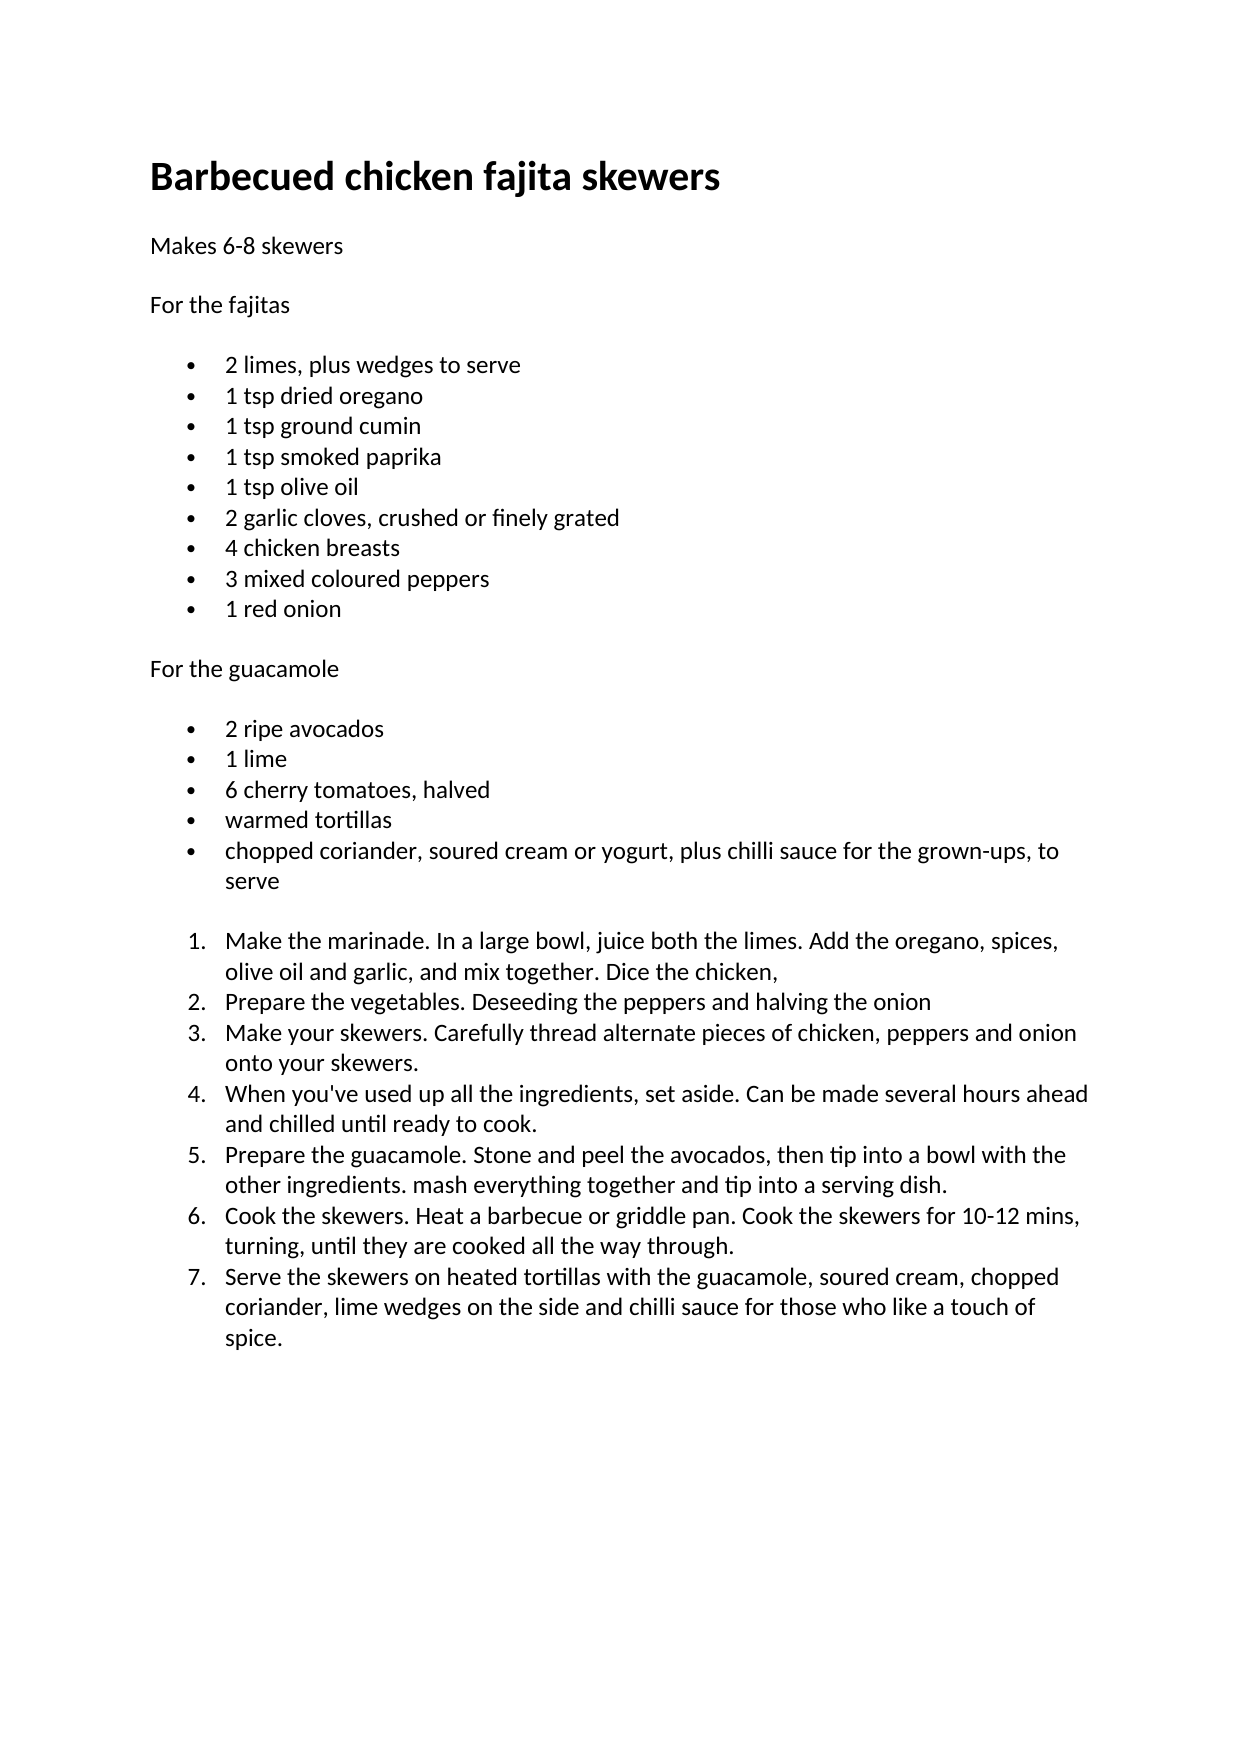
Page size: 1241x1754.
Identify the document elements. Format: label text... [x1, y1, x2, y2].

list 2 ripe avocados [187, 713, 1090, 743]
list Make the marinade. In a large bowl, juice both the limes. Add the oregano, spices, olive oil and garlic, and mix together. Dice the chicken, [187, 925, 1090, 986]
list Cook the skewers. Heat a barbecue or griddle pan. Cook the skewers for 10-12 mins, turning, until they are cooked all the way through. [187, 1200, 1090, 1261]
list Prepare the vegetables. Deseeding the peppers and halving the onion [187, 986, 1090, 1017]
list 4 chicken breasts [187, 532, 1090, 563]
list Make your skewers. Carefully thread alternate pieces of chicken, peppers and onion onto your skewers. [187, 1017, 1090, 1078]
list 6 cherry tomatoes, halved [187, 774, 1090, 804]
text For the guacamole [150, 653, 1090, 684]
list 1 lime [187, 743, 1090, 774]
list When you've used up all the ingredients, set aside. Can be made several hours ahead and chilled until ready to cook. [187, 1078, 1090, 1139]
list Prepare the guacamole. Stone and peel the avocados, then tip into a bowl with the other ingredients. mash everything together and tip into a serving dish. [187, 1139, 1090, 1200]
text Makes 6-8 skewers [150, 230, 1090, 261]
list chopped coriander, soured cream or yogurt, plus chilli sauce for the grown-ups, to serve [187, 835, 1090, 896]
list 1 tsp olive oil [187, 471, 1090, 502]
list 1 red onion [187, 593, 1090, 624]
list 2 limes, plus wedges to serve [187, 349, 1090, 380]
list Serve the skewers on heated tortillas with the guacamole, soured cream, chopped coriander, lime wedges on the side and chilli sauce for those who like a touch of spice. [187, 1261, 1090, 1352]
text For the fajitas [150, 290, 1090, 320]
list 1 tsp ground cumin [187, 410, 1090, 441]
list 2 garlic cloves, crushed or finely grated [187, 502, 1090, 532]
list 1 tsp smoked paprika [187, 441, 1090, 471]
list warmed tortillas [187, 804, 1090, 835]
list 1 tsp dried oregano [187, 380, 1090, 410]
list 3 mixed coloured peppers [187, 563, 1090, 593]
subtitle Barbecued chicken fajita skewers [150, 150, 1090, 201]
